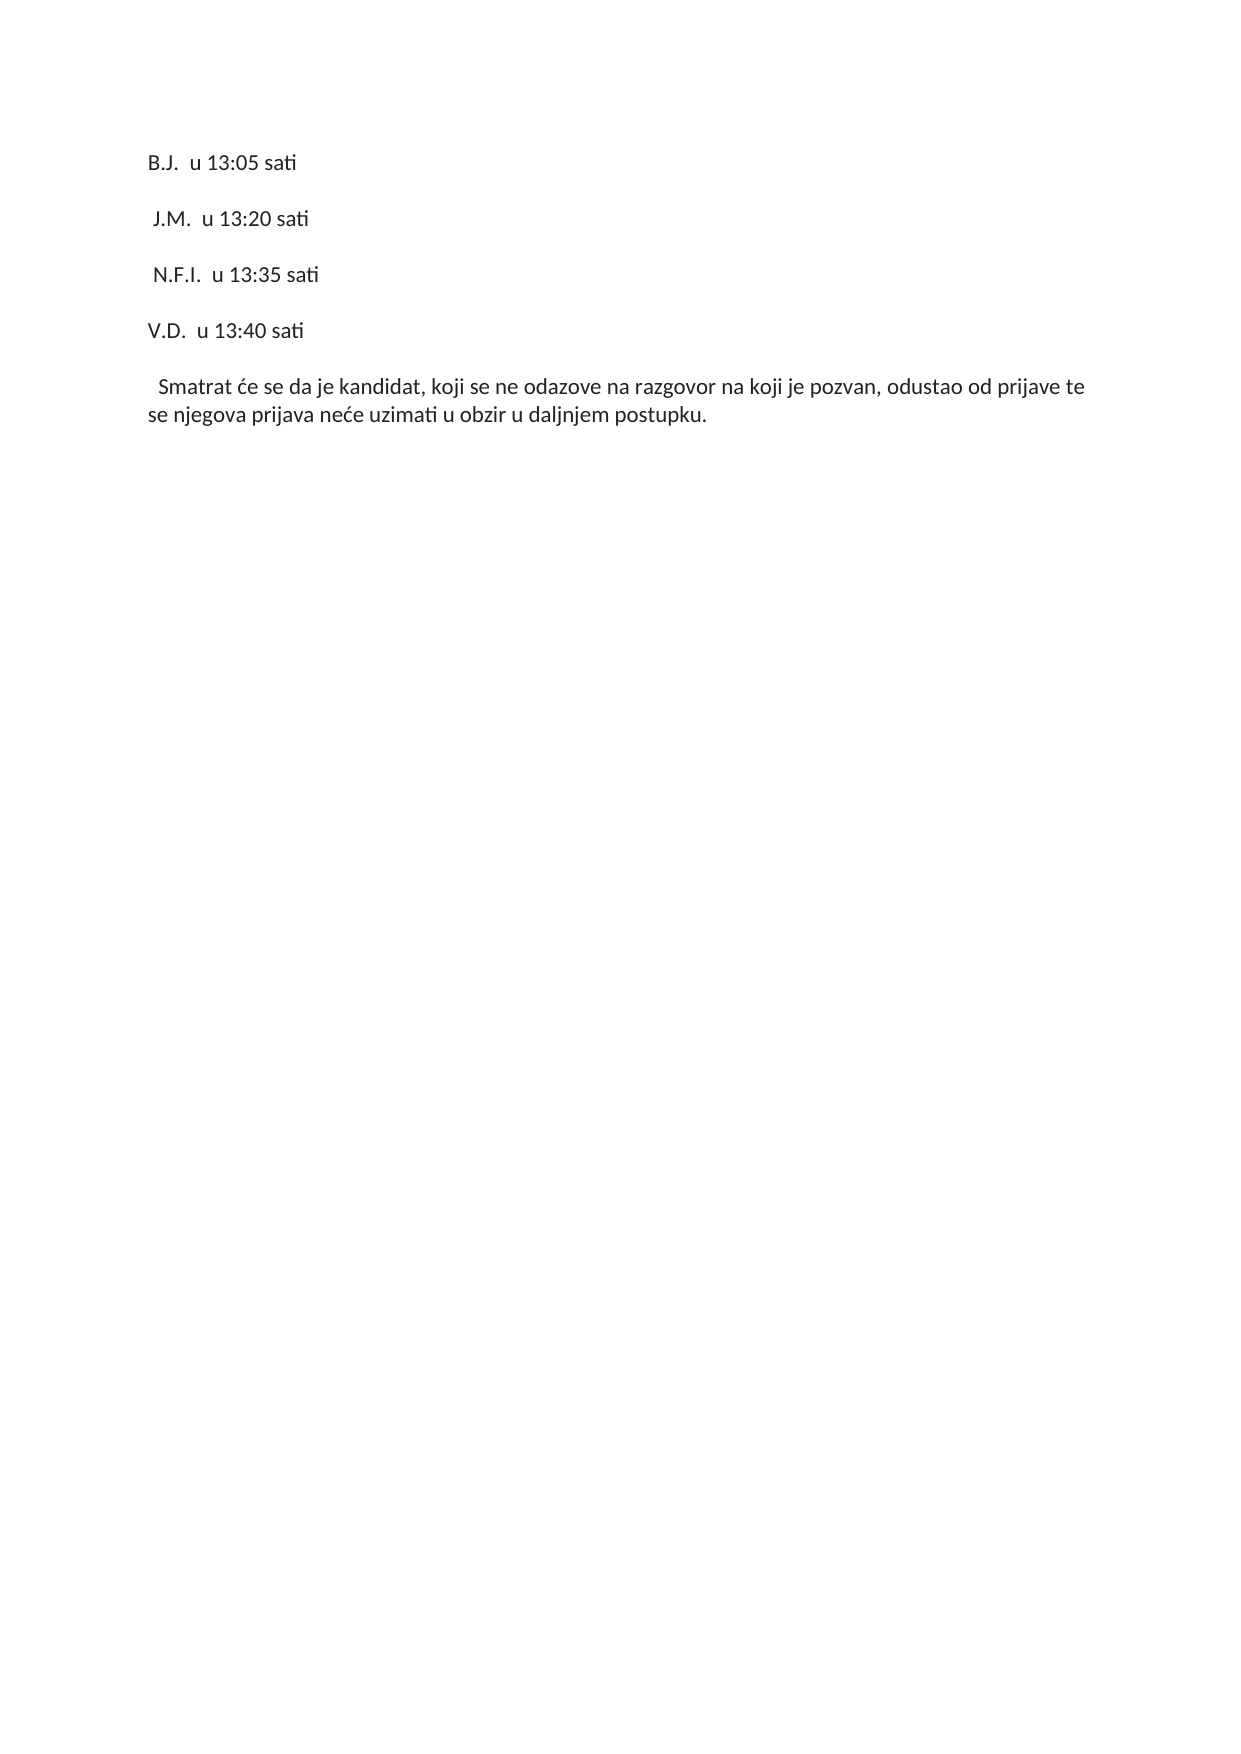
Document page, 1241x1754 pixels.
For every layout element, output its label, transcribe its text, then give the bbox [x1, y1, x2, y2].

text J.M. u 13:20 sati [148, 204, 1093, 232]
text B.J. u 13:05 sati [148, 148, 1093, 176]
text N.F.I. u 13:35 sati [148, 260, 1093, 288]
text V.D. u 13:40 sati [148, 316, 1093, 344]
text Smatrat će se da je kandidat, koji se ne odazove na razgovor na koji je pozvan, odustao od prijave te se njegova prijava neće uzimati u obzir u daljnjem postupku. [148, 372, 1093, 428]
